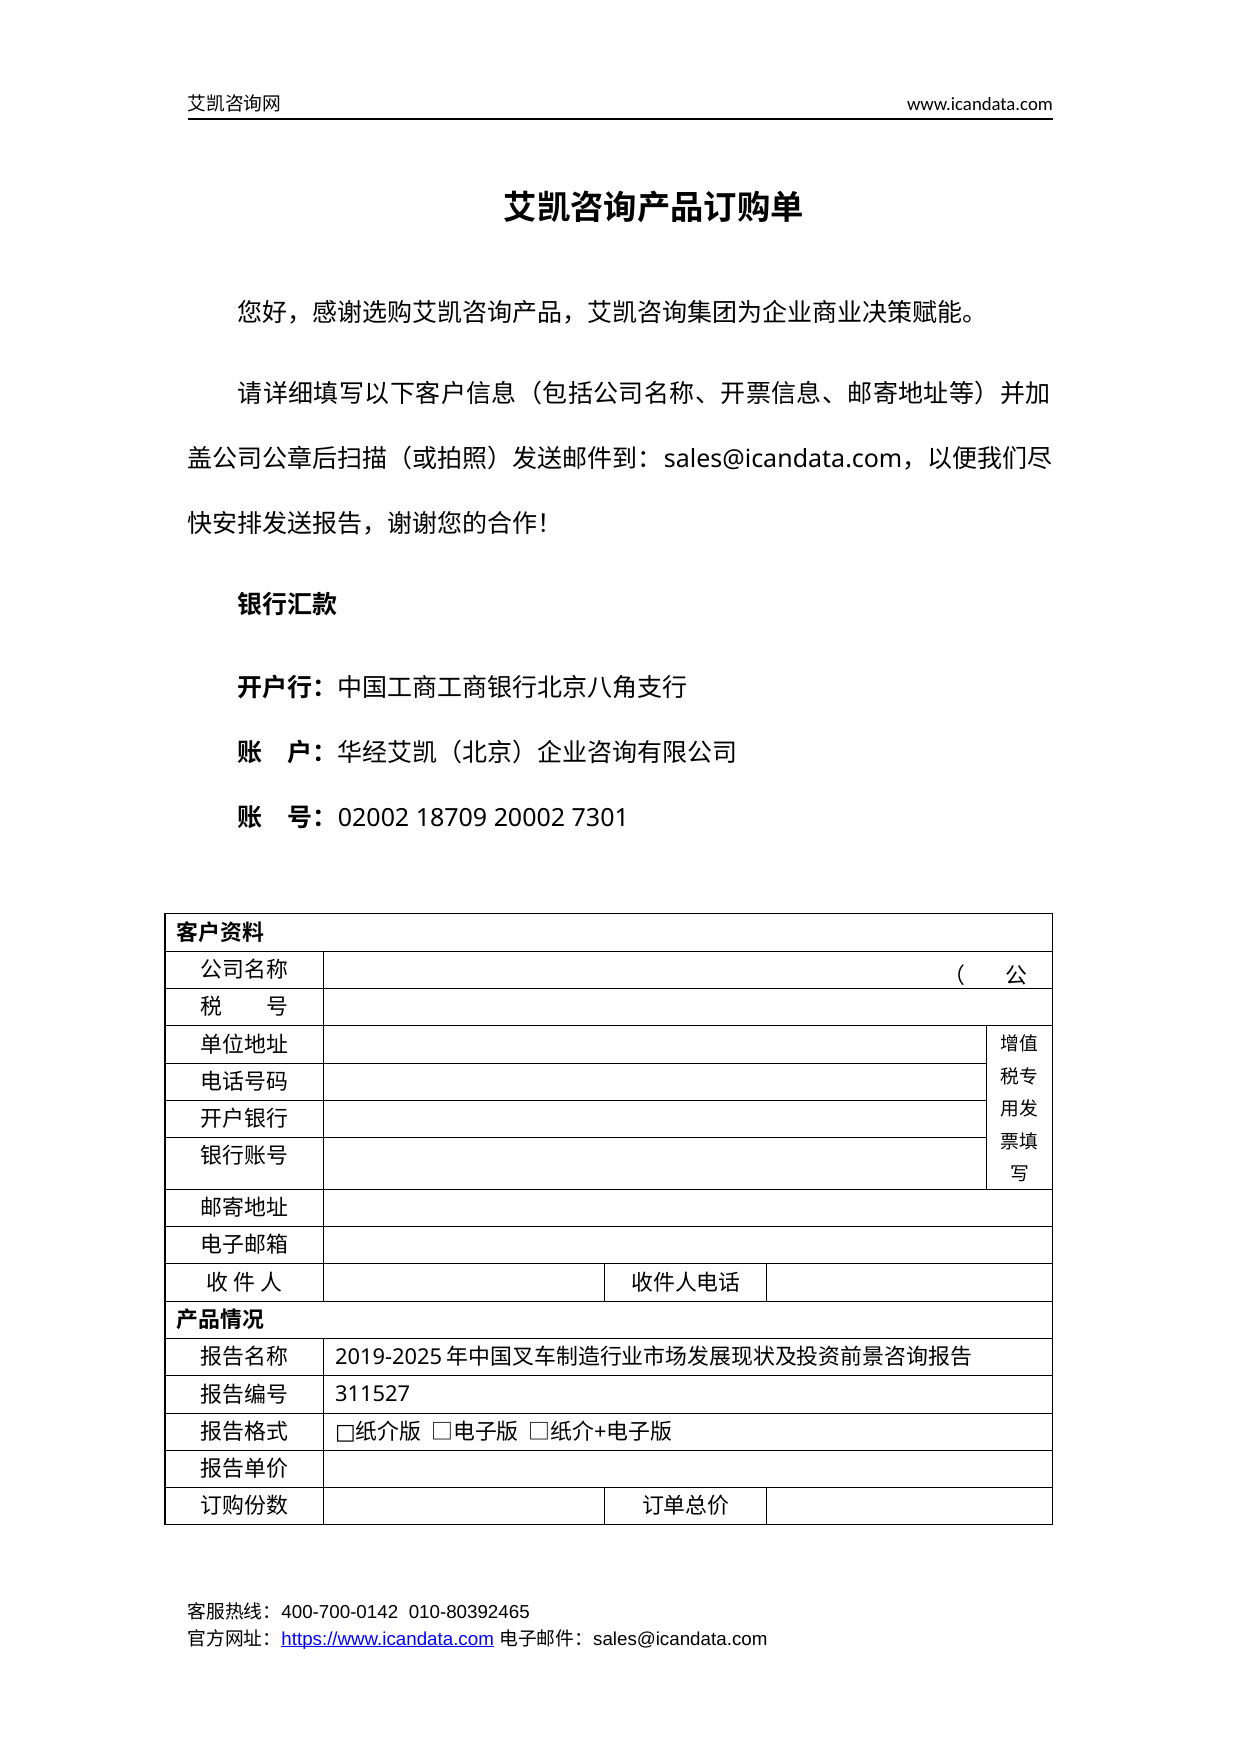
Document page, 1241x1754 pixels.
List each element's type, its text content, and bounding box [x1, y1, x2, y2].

table_cell [324, 989, 1052, 1025]
table_cell 开户银行 [166, 1101, 323, 1137]
table_cell [324, 1227, 1052, 1263]
table_cell 电子邮箱 [166, 1227, 323, 1263]
text 账 号：02002 18709 20002 7301 [187, 783, 1053, 848]
table_cell 银行账号 [166, 1138, 323, 1189]
table_cell 收 件 人 [166, 1264, 323, 1301]
table_cell [324, 1138, 986, 1189]
table_cell 订单总价 [605, 1488, 766, 1524]
table_cell 产品情况 [166, 1302, 1052, 1338]
table_cell 增值税专用发票填写 [987, 1026, 1052, 1189]
text 艾凯咨询产品订购单 [187, 172, 1053, 237]
table_cell 单位地址 [166, 1026, 323, 1062]
table_cell [324, 1190, 1052, 1226]
table_cell [324, 1264, 604, 1301]
table_cell 税 号 [166, 989, 323, 1025]
table_cell [767, 1264, 1052, 1301]
table_cell 报告编号 [166, 1376, 323, 1412]
table_cell 公司名称 [166, 952, 323, 988]
table_cell [324, 1101, 986, 1137]
text 银行汇款 [187, 570, 1053, 635]
table_cell 电话号码 [166, 1064, 323, 1100]
table_cell [767, 1488, 1052, 1524]
table_cell 收件人电话 [605, 1264, 766, 1301]
table_cell 报告单价 [166, 1451, 323, 1487]
table_cell 邮寄地址 [166, 1190, 323, 1226]
table_cell [324, 1026, 986, 1062]
table_cell 报告名称 [166, 1339, 323, 1375]
text 开户行：中国工商工商银行北京八角支行 [187, 653, 1053, 718]
table_cell 报告格式 [166, 1414, 323, 1450]
text 账 户：华经艾凯（北京）企业咨询有限公司 [187, 718, 1053, 783]
table_cell □纸介版 □电子版 □纸介+电子版 [324, 1414, 1052, 1450]
table_cell [324, 952, 1052, 988]
table_cell 311527 [324, 1376, 1052, 1412]
table_cell 2019-2025年中国叉车制造行业市场发展现状及投资前景咨询报告 [324, 1339, 1052, 1375]
table_header 客户资料 [166, 914, 1052, 951]
table_cell [324, 1451, 1052, 1487]
table_cell 订购份数 [166, 1488, 323, 1524]
text 请详细填写以下客户信息（包括公司名称、开票信息、邮寄地址等）并加盖公司公章后扫描（或拍照）发送邮件到：sales@icandata.com，以便我们尽快安排发送报告，谢谢您的合作！ [187, 359, 1053, 554]
table_cell [324, 1488, 604, 1524]
text 您好，感谢选购艾凯咨询产品，艾凯咨询集团为企业商业决策赋能。 [187, 278, 1053, 343]
table_cell [324, 1064, 986, 1100]
